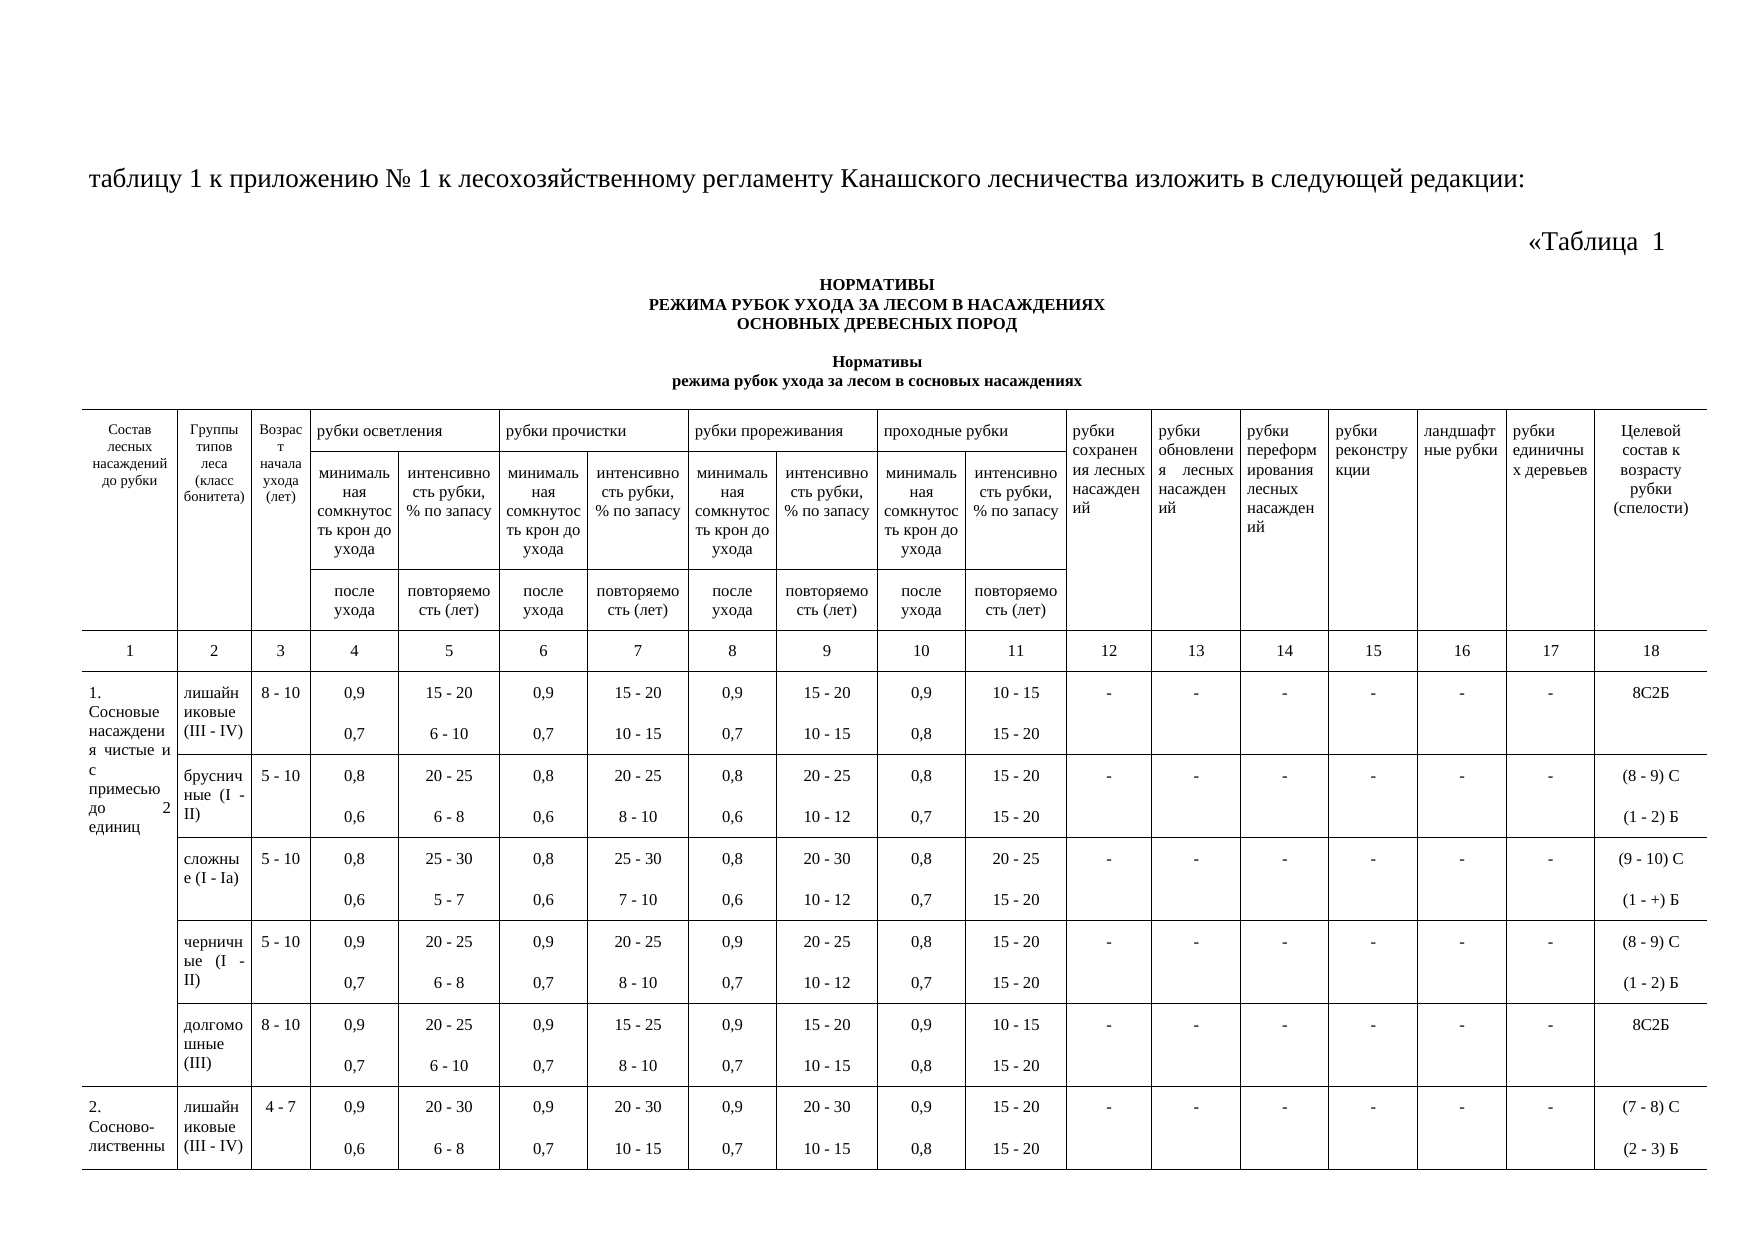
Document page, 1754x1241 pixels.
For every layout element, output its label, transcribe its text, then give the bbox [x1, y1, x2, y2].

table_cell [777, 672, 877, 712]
text режима рубок ухода за лесом в сосновых насаждениях [89, 371, 1665, 390]
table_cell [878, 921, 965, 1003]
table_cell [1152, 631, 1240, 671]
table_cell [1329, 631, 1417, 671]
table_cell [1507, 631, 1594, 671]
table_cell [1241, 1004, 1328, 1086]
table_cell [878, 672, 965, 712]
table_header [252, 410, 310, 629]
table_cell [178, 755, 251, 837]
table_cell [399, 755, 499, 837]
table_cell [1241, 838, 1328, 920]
text таблицу 1 к приложению № 1 к лесохозяйственному регламенту Канашского лесничества изложить в следующей редакции: [89, 162, 1665, 194]
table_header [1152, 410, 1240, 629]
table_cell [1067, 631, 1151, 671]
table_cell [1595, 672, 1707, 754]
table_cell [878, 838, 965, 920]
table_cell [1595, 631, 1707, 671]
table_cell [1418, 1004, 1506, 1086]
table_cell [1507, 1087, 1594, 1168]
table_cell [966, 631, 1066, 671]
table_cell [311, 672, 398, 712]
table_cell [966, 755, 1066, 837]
text Нормативы [89, 352, 1665, 371]
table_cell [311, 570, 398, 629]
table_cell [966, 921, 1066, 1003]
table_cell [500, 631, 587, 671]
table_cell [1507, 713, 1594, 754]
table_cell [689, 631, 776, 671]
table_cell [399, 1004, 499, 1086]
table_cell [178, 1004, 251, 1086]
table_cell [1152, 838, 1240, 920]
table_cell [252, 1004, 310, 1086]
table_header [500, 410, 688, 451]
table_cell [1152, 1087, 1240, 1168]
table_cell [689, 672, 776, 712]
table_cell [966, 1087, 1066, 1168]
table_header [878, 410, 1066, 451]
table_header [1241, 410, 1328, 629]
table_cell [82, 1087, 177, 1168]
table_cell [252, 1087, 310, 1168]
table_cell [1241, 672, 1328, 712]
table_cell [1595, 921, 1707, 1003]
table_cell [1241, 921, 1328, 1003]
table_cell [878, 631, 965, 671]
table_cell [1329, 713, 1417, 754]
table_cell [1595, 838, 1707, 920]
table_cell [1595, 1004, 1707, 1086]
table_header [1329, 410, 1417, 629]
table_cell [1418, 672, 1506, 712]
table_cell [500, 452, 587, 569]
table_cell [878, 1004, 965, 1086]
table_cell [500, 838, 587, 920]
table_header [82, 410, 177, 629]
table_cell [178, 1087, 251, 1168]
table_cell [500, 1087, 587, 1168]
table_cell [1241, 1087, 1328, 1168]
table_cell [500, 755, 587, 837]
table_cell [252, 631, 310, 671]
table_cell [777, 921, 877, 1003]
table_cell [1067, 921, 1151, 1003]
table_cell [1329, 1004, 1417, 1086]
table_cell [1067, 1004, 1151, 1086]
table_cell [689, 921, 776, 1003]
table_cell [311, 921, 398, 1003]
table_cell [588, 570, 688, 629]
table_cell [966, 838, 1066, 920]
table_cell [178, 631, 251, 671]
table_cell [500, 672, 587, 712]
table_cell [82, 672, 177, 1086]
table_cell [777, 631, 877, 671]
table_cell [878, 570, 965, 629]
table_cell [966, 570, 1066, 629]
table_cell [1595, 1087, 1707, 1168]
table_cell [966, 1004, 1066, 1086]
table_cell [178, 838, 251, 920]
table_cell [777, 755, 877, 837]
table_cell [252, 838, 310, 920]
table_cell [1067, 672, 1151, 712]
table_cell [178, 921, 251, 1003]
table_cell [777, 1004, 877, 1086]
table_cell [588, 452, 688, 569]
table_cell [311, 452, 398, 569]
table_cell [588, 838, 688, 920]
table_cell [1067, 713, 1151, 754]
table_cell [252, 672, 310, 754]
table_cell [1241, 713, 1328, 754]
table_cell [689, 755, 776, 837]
text РЕЖИМА РУБОК УХОДА ЗА ЛЕСОМ В НАСАЖДЕНИЯХ [89, 294, 1665, 313]
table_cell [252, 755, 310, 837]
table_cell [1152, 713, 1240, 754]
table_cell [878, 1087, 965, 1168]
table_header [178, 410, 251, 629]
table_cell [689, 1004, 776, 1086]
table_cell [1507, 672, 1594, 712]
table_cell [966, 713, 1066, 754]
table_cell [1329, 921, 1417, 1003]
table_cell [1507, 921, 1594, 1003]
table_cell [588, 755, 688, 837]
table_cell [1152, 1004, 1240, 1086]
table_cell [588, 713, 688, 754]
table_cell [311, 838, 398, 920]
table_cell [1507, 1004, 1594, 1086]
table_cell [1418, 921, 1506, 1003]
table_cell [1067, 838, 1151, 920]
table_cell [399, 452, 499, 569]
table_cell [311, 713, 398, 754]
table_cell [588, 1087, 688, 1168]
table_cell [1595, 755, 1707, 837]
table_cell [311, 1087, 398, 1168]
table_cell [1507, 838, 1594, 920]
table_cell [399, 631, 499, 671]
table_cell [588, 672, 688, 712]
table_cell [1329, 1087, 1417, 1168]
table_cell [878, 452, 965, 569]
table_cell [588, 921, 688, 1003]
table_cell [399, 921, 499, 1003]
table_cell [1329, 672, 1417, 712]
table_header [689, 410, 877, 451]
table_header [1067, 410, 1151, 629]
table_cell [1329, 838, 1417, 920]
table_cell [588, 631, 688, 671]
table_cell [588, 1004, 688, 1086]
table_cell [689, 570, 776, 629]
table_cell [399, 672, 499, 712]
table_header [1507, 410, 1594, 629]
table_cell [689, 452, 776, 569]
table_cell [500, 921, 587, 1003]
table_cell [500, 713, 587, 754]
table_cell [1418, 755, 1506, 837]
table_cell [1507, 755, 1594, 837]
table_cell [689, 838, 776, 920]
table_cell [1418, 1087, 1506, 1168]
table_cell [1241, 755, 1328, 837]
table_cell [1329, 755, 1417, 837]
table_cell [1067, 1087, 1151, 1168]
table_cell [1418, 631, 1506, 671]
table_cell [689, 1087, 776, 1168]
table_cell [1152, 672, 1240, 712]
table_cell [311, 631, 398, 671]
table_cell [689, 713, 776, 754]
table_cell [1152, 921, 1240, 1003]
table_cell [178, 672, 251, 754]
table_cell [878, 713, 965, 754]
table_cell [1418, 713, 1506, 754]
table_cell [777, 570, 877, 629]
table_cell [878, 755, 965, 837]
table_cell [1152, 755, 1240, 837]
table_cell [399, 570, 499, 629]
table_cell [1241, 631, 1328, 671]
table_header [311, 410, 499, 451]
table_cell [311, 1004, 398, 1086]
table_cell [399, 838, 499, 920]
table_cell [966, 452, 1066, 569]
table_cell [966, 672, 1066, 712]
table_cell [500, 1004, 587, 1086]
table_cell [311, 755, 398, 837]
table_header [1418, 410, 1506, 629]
text ОСНОВНЫХ ДРЕВЕСНЫХ ПОРОД [89, 313, 1665, 333]
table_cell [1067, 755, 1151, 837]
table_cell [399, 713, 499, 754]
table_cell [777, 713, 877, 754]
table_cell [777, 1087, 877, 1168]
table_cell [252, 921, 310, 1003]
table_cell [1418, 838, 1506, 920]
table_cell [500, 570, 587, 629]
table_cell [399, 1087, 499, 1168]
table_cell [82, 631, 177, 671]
text НОРМАТИВЫ [89, 275, 1665, 294]
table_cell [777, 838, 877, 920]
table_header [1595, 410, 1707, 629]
text «Таблица 1 [89, 225, 1665, 256]
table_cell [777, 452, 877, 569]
